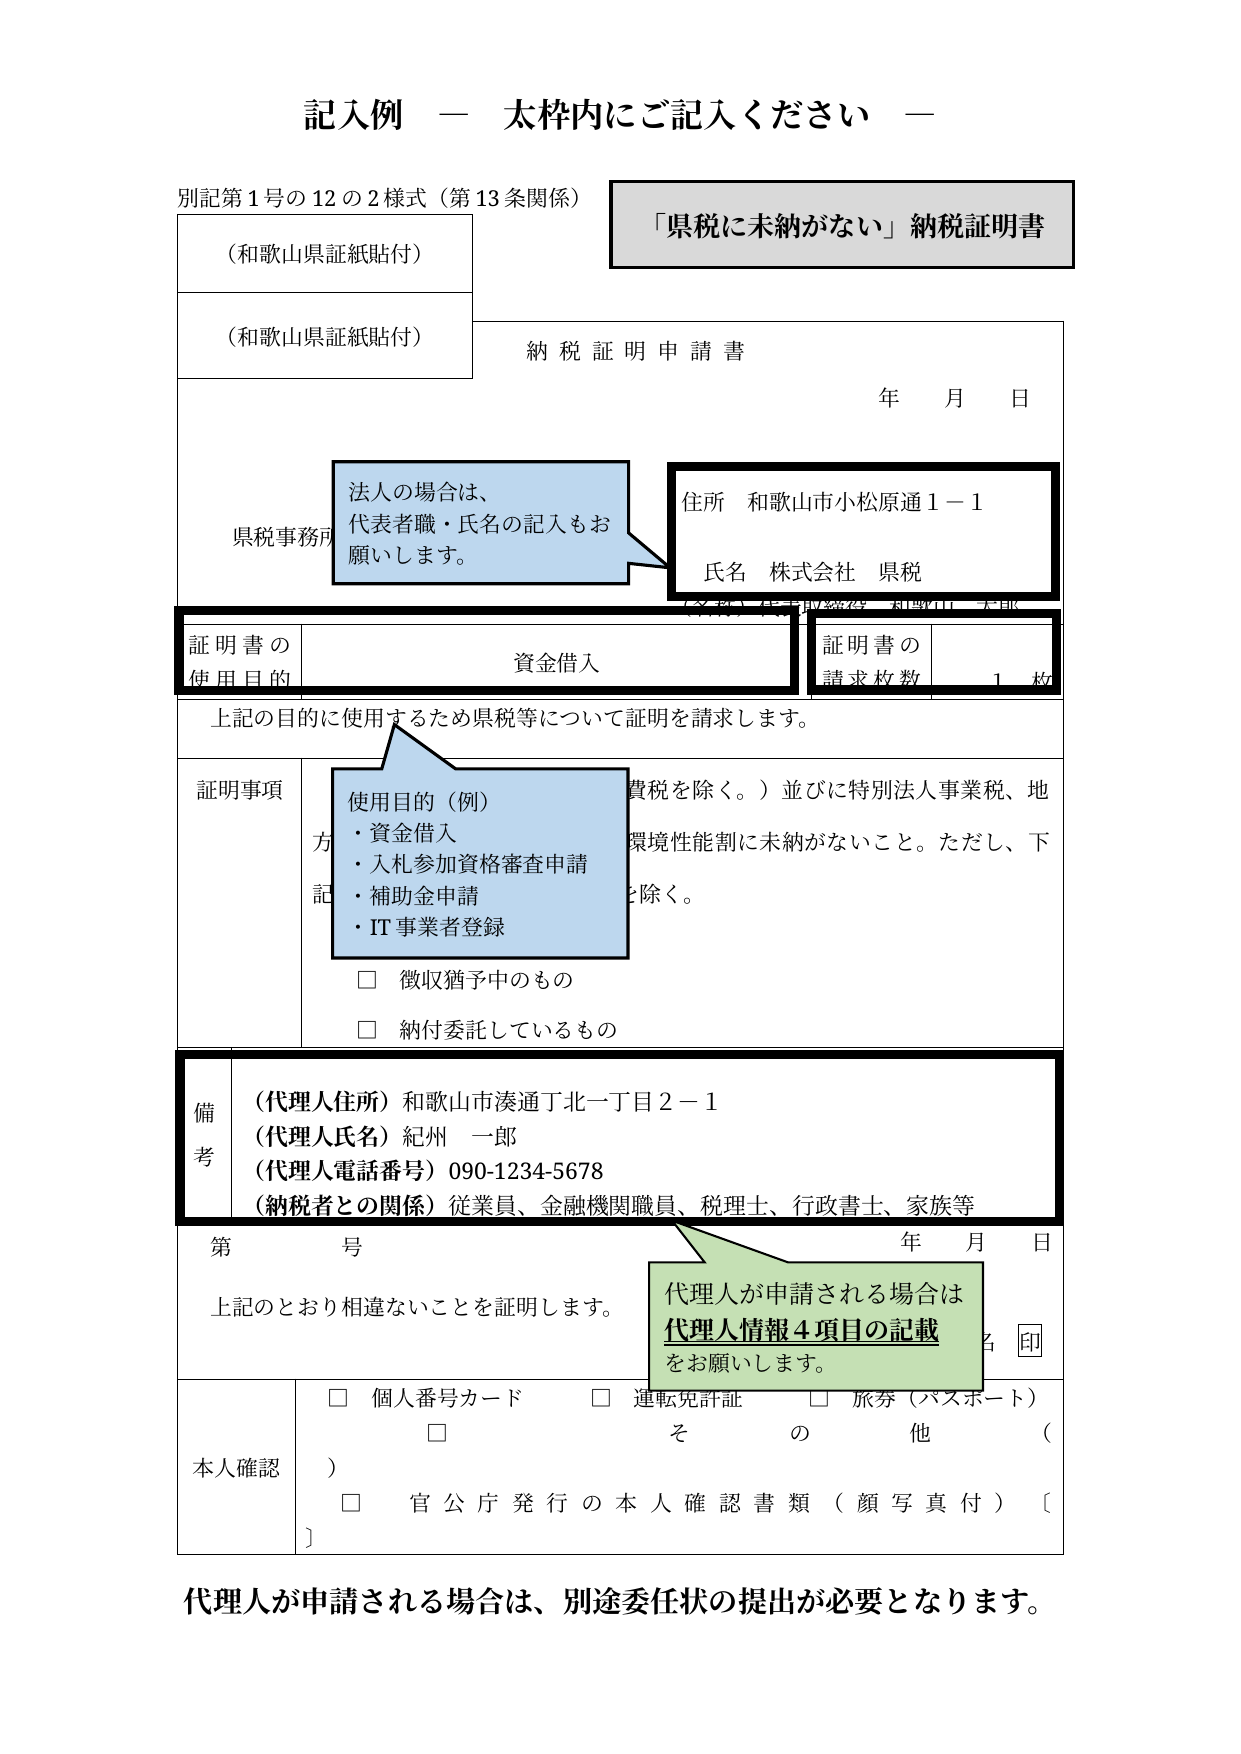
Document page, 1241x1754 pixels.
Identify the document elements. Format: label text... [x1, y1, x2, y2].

table_cell 上記のとおり相違ないことを証明します。 県税事務所長 氏名 印 [178, 1268, 648, 1378]
table_header （和歌山県証紙貼付） [178, 215, 472, 292]
table_cell 証明書の請求枚数 [816, 625, 931, 685]
table_cell 備考 [178, 1048, 231, 1222]
table_cell 年 月 日 [685, 1223, 1063, 1268]
table_cell （代理人住所）和歌山市湊通丁北一丁目２－１ （代理人氏名）紀州 一郎 （代理人電話番号）090-1234-5678 （納税者との関係）従業員、金融機関職員、税理士、行政書士、家族等 [232, 1048, 1063, 1222]
table_cell 資金借入 [302, 625, 811, 698]
table_cell 県税（個人県民税及び地方消費税を除く。）並びに特別法人事業税、地方法人特別税及び軽自動車税の環境性能割に未納がないこと。ただし、下記項目にチェック印のあるものを除く。 □ 徴収猶予中のもの □ 納付委託しているもの [302, 759, 1063, 1047]
table_cell １ 枚 [932, 625, 1063, 698]
table_cell 上記のとおり相違ないことを証明します。 県税事務所長 氏名 印 [985, 1268, 1063, 1378]
table_cell 証明事項 [178, 759, 301, 1047]
text 別記第1号の12の2様式（第13条関係） [177, 179, 1063, 214]
table_cell 上記の目的に使用するため県税等について証明を請求します。 [178, 700, 1063, 758]
table_cell 本人確認 [178, 1380, 295, 1554]
table_header [473, 214, 1063, 321]
table_cell □ 個人番号カード □ 運転免許証 □ 旅券（パスポート） □ その他（ ） □ 官公庁発行の本人確認書類（顔写真付）〔 〕 [296, 1380, 1063, 1554]
table_cell 証明書の使用目的 [184, 625, 301, 686]
table_cell （和歌山県証紙貼付） [178, 293, 472, 378]
table_cell 第 号 [178, 1223, 623, 1268]
table_cell 年 月 日 住所 和歌山市小松原通１－１ 県税事務所長 様 氏名 株式会社 県税 （名称）代表取締役 和歌山 太郎 [178, 378, 1063, 623]
table_cell 納税証明申請書 [473, 322, 1063, 378]
table_cell 年 月 日 [623, 1223, 701, 1268]
